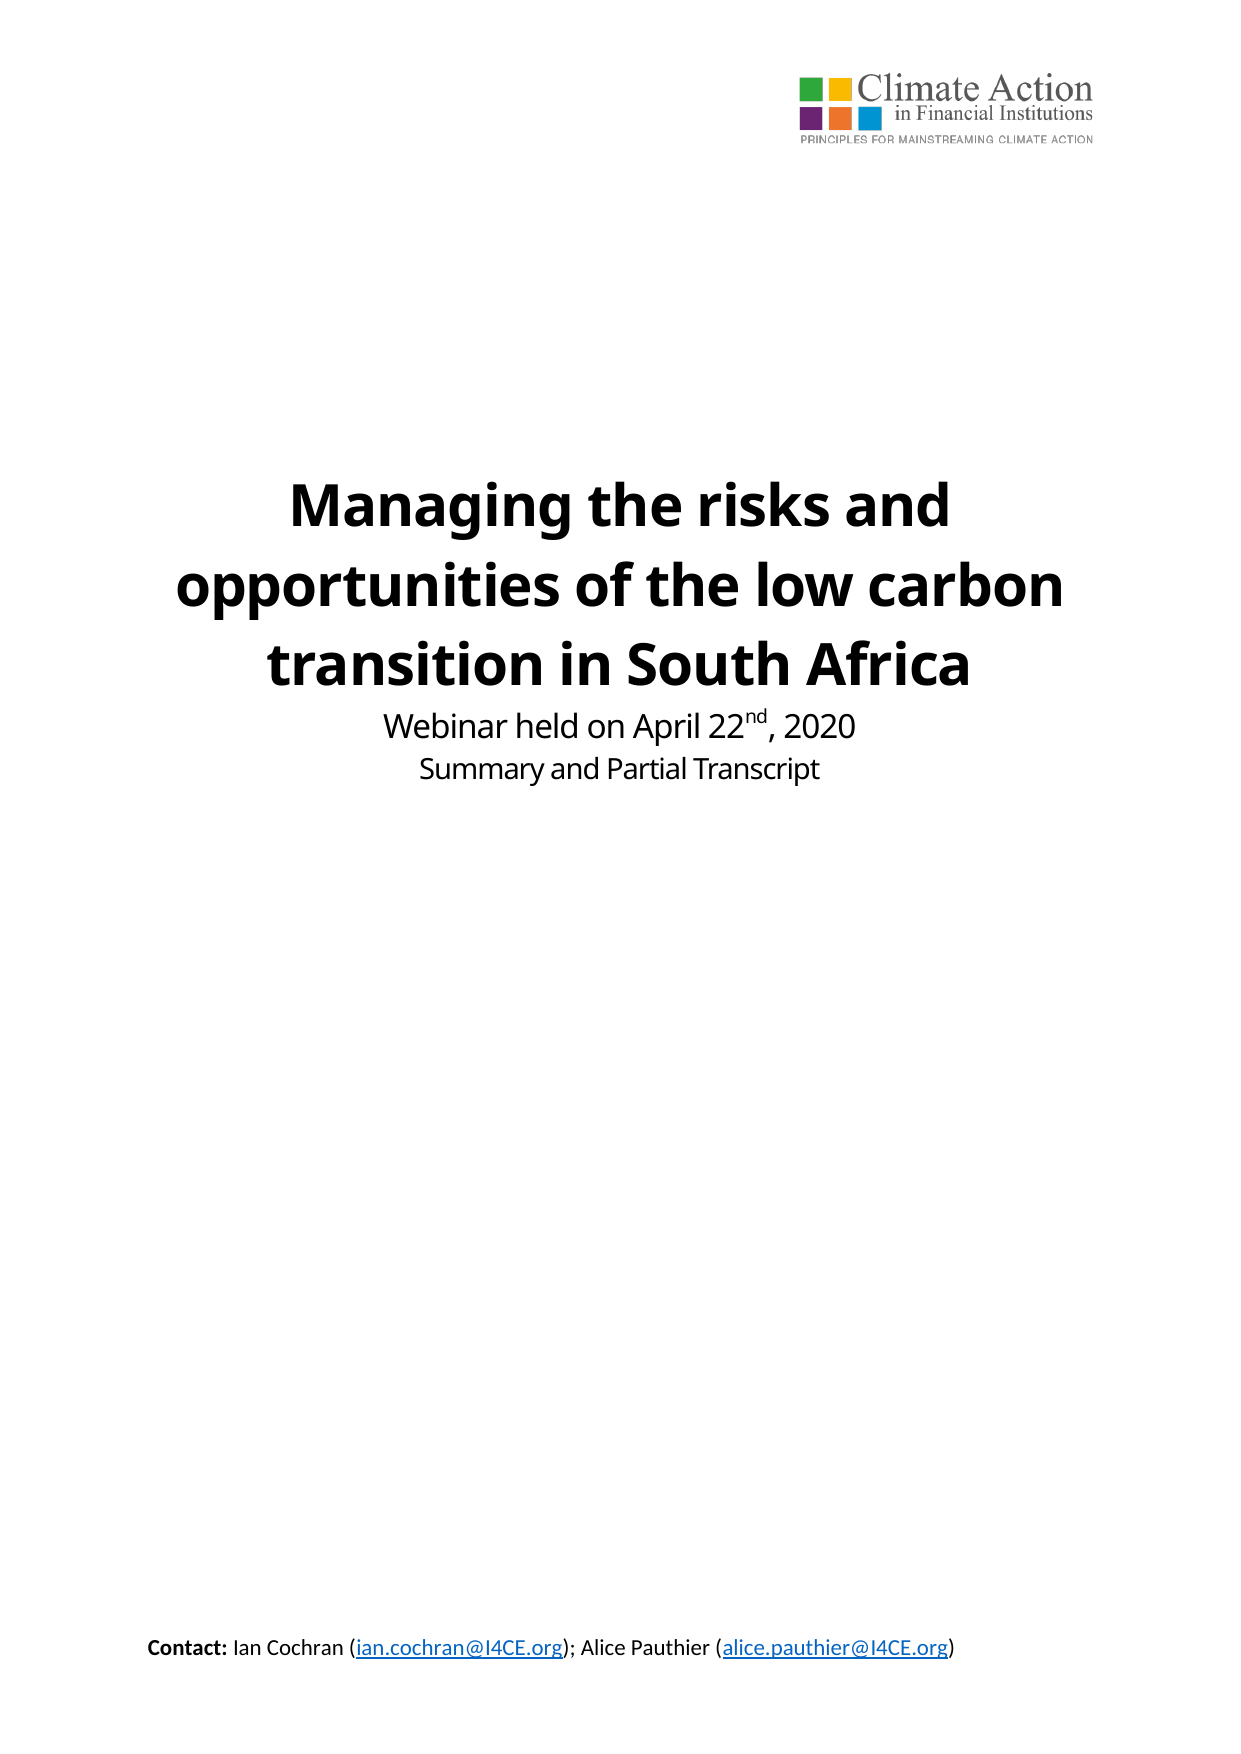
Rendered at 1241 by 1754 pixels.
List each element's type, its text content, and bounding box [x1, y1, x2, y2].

title Managing the risks and opportunities of the low carbon transition in South Africa [148, 464, 1092, 703]
picture [799, 73, 1093, 146]
title Summary and Partial Transcript [148, 748, 1092, 788]
title Webinar held on April 22nd, 2020 [148, 703, 1092, 748]
